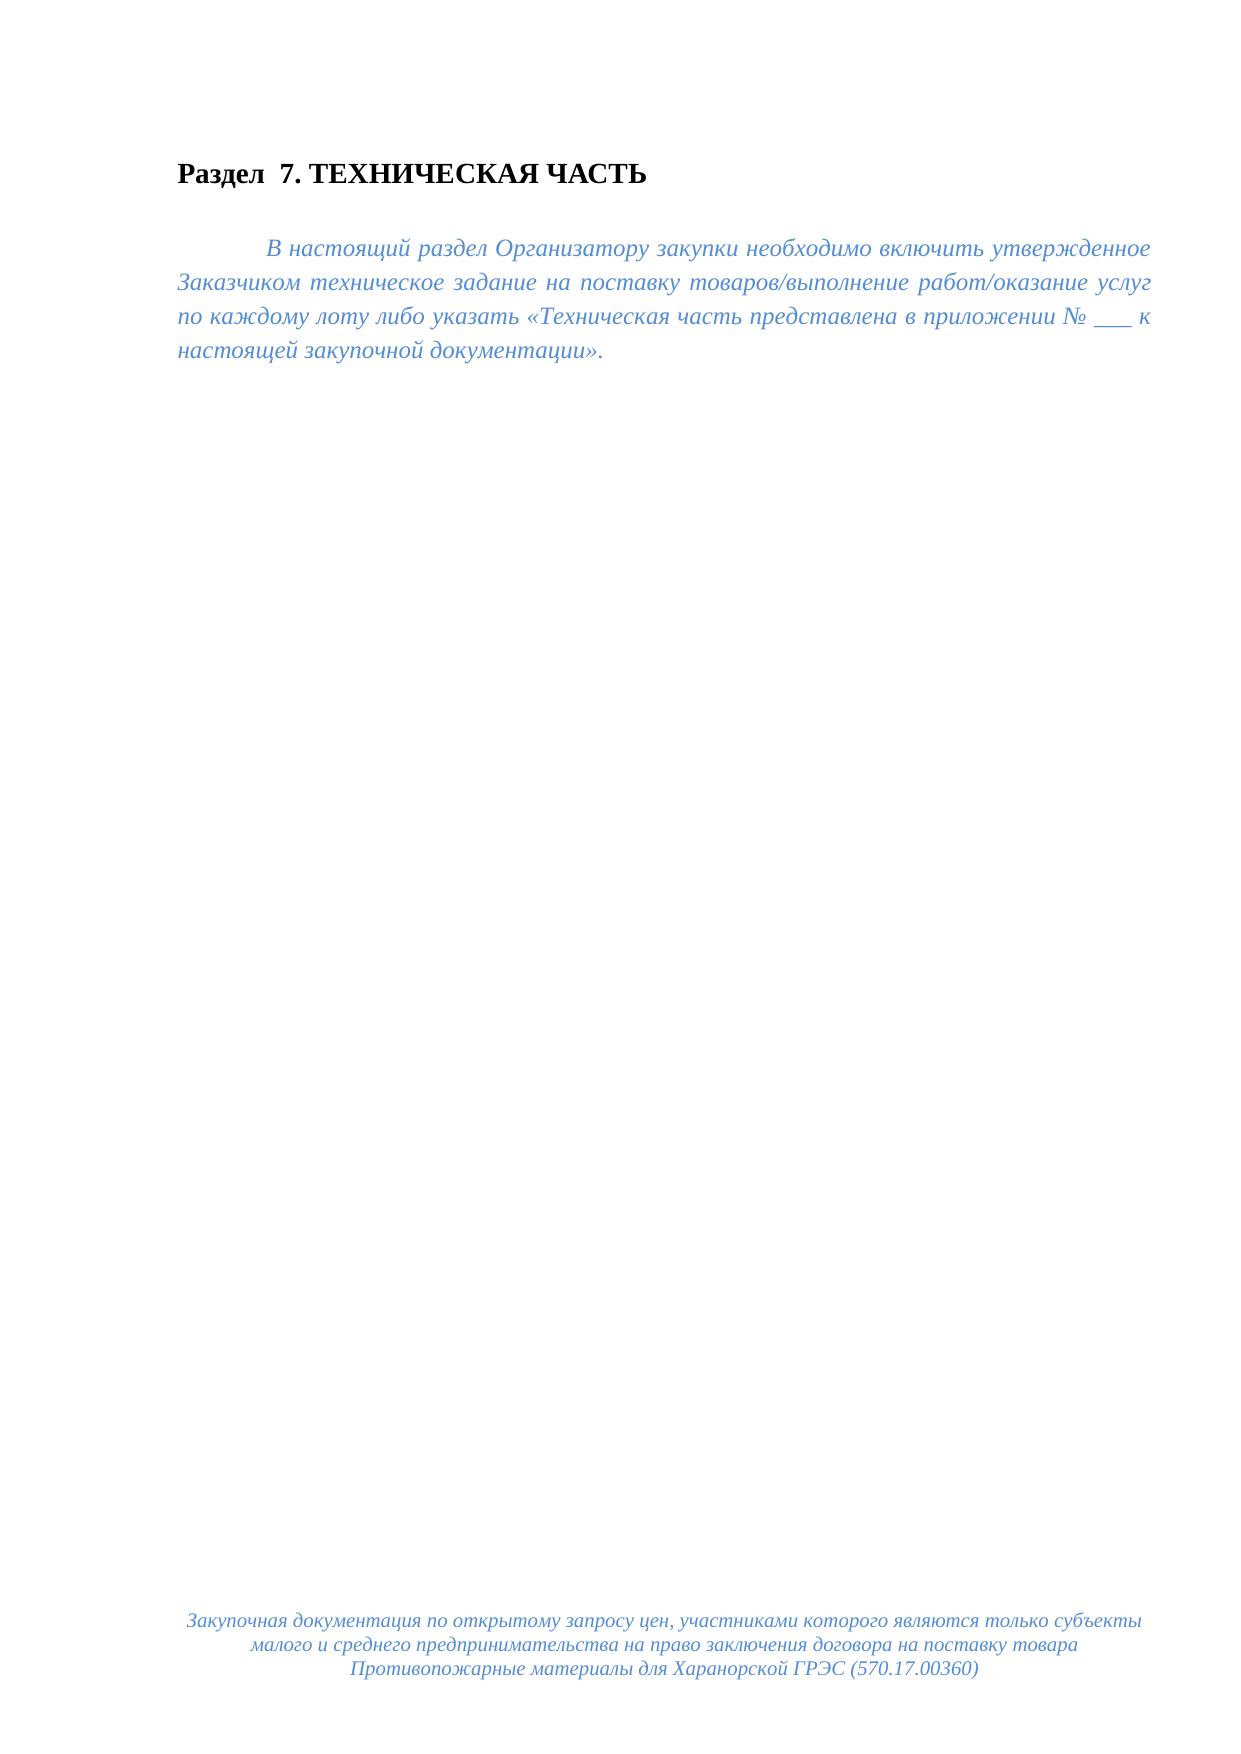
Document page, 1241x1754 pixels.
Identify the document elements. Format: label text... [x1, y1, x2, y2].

subtitle Раздел 7. ТЕХНИЧЕСКАЯ ЧАСТЬ [177, 156, 1152, 190]
text В настоящий раздел Организатору закупки необходимо включить утвержденное Заказчиком техническое задание на поставку товаров/выполнение работ/оказание услуг по каждому лоту либо указать «Техническая часть представлена в приложении № ___ к настоящей закупочной документации». [177, 230, 1152, 365]
